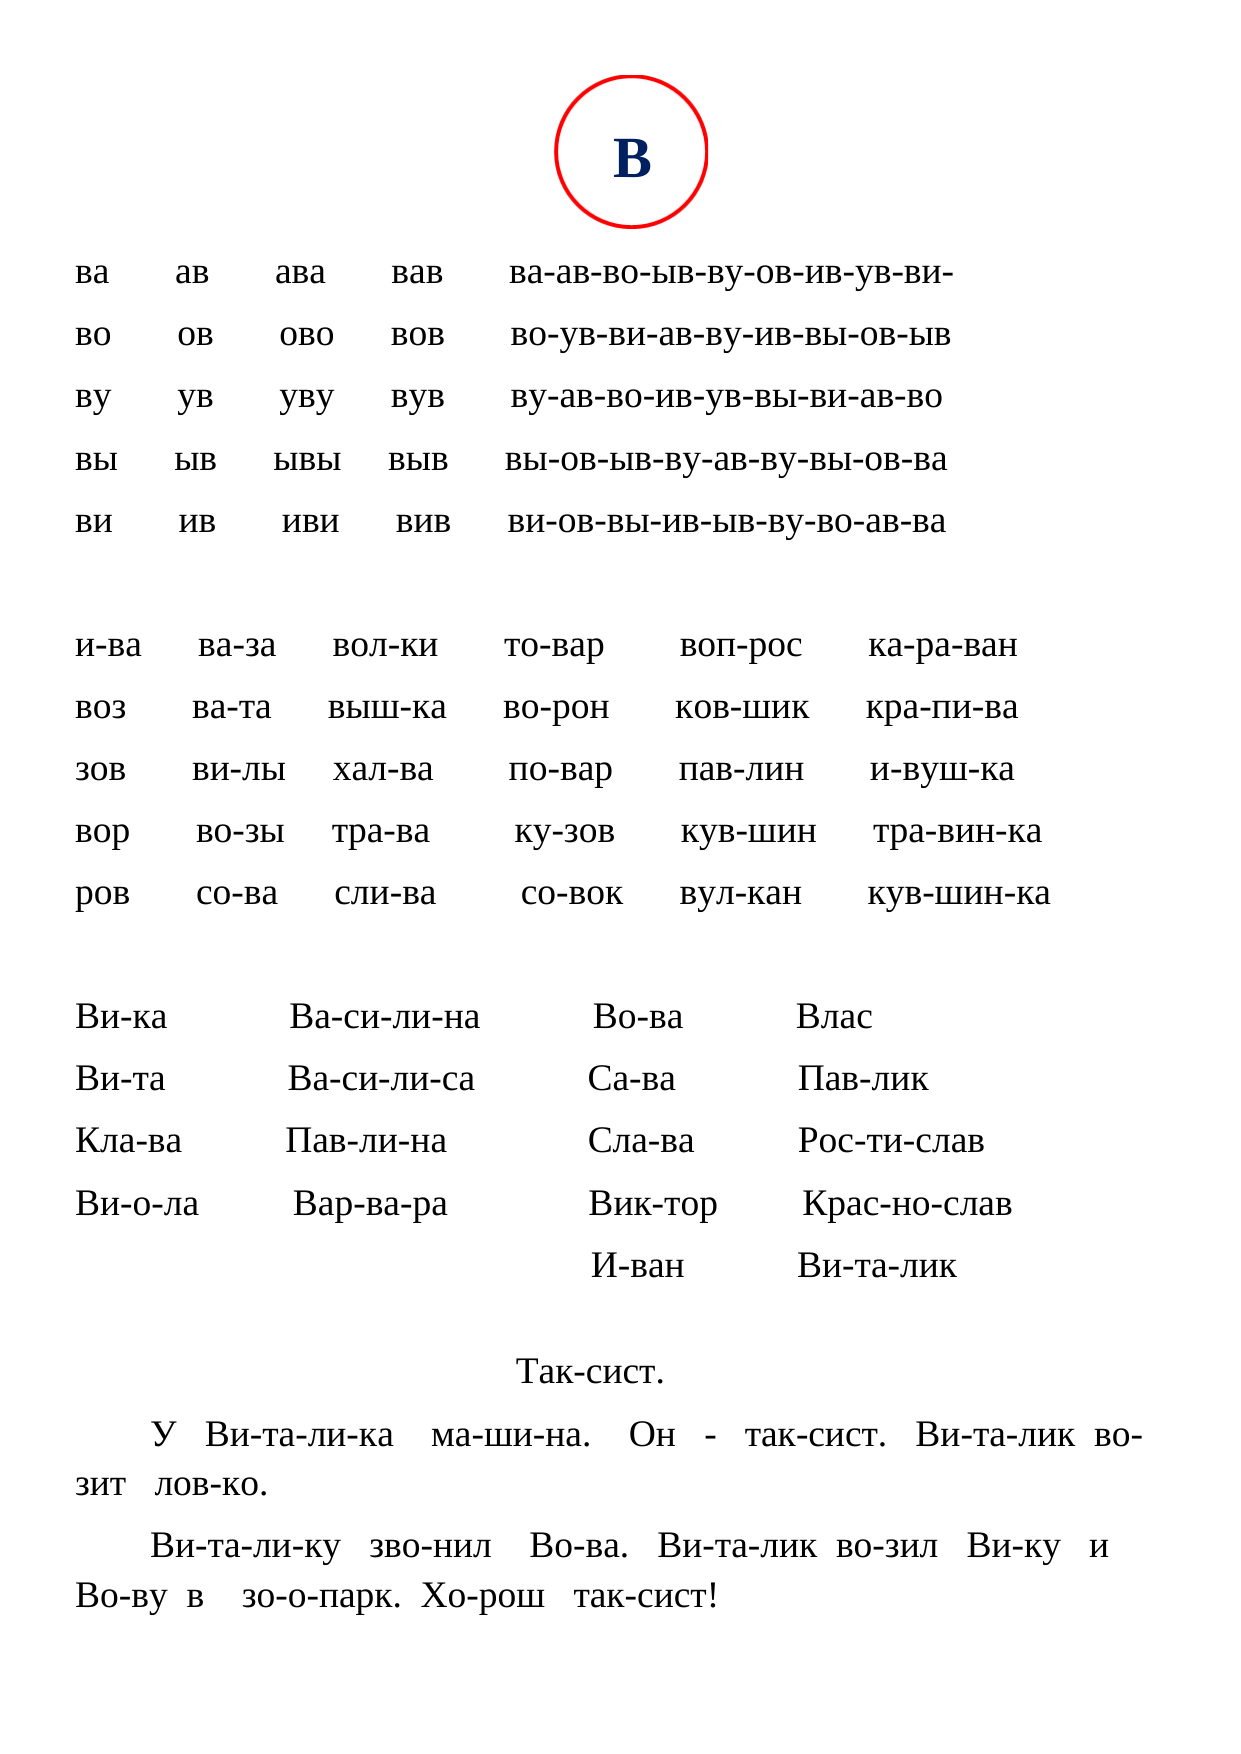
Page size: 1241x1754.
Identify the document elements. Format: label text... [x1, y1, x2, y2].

text ву ув уву вув ву-ав-во-ив-ув-вы-ви-ав-во [75, 373, 1165, 416]
text Ви-о-ла Вар-ва-ра Вик-тор Крас-но-слав [75, 1180, 1165, 1223]
text И-ван Ви-та-лик [75, 1242, 1165, 1285]
text вы ыв ывы выв вы-ов-ыв-ву-ав-ву-вы-ов-ва [75, 435, 1165, 478]
text ва ав ава вав ва-ав-во-ыв-ву-ов-ив-ув-ви- [75, 249, 1165, 292]
text Ви-ка Ва-си-ли-на Во-ва Влас [75, 994, 1165, 1037]
text ви ив иви вив ви-ов-вы-ив-ыв-ву-во-ав-ва [75, 497, 1165, 540]
text Так-сист. [75, 1349, 1165, 1392]
text и-ва ва-за вол-ки то-вар воп-рос ка-ра-ван [75, 621, 1165, 664]
text воз ва-та выш-ка во-рон ков-шик кра-пи-ва [75, 683, 1165, 726]
picture [554, 75, 709, 229]
text Ви-та-ли-ку зво-нил Во-ва. Ви-та-лик во-зил Ви-ку и Во-ву в зо-о-парк. Хо-рош так-сист! [75, 1523, 1165, 1615]
text вор во-зы тра-ва ку-зов кув-шин тра-вин-ка [75, 807, 1165, 851]
text Ви-та Ва-си-ли-са Са-ва Пав-лик [75, 1056, 1165, 1099]
text ров со-ва сли-ва со-вок вул-кан кув-шин-ка [75, 869, 1165, 913]
text Кла-ва Пав-ли-на Сла-ва Рос-ти-слав [75, 1118, 1165, 1161]
text во ов ово вов во-ув-ви-ав-ву-ив-вы-ов-ыв [75, 311, 1165, 354]
text У Ви-та-ли-ка ма-ши-на. Он - так-сист. Ви-та-лик во-зит лов-ко. [75, 1411, 1165, 1504]
text зов ви-лы хал-ва по-вар пав-лин и-вуш-ка [75, 745, 1165, 788]
